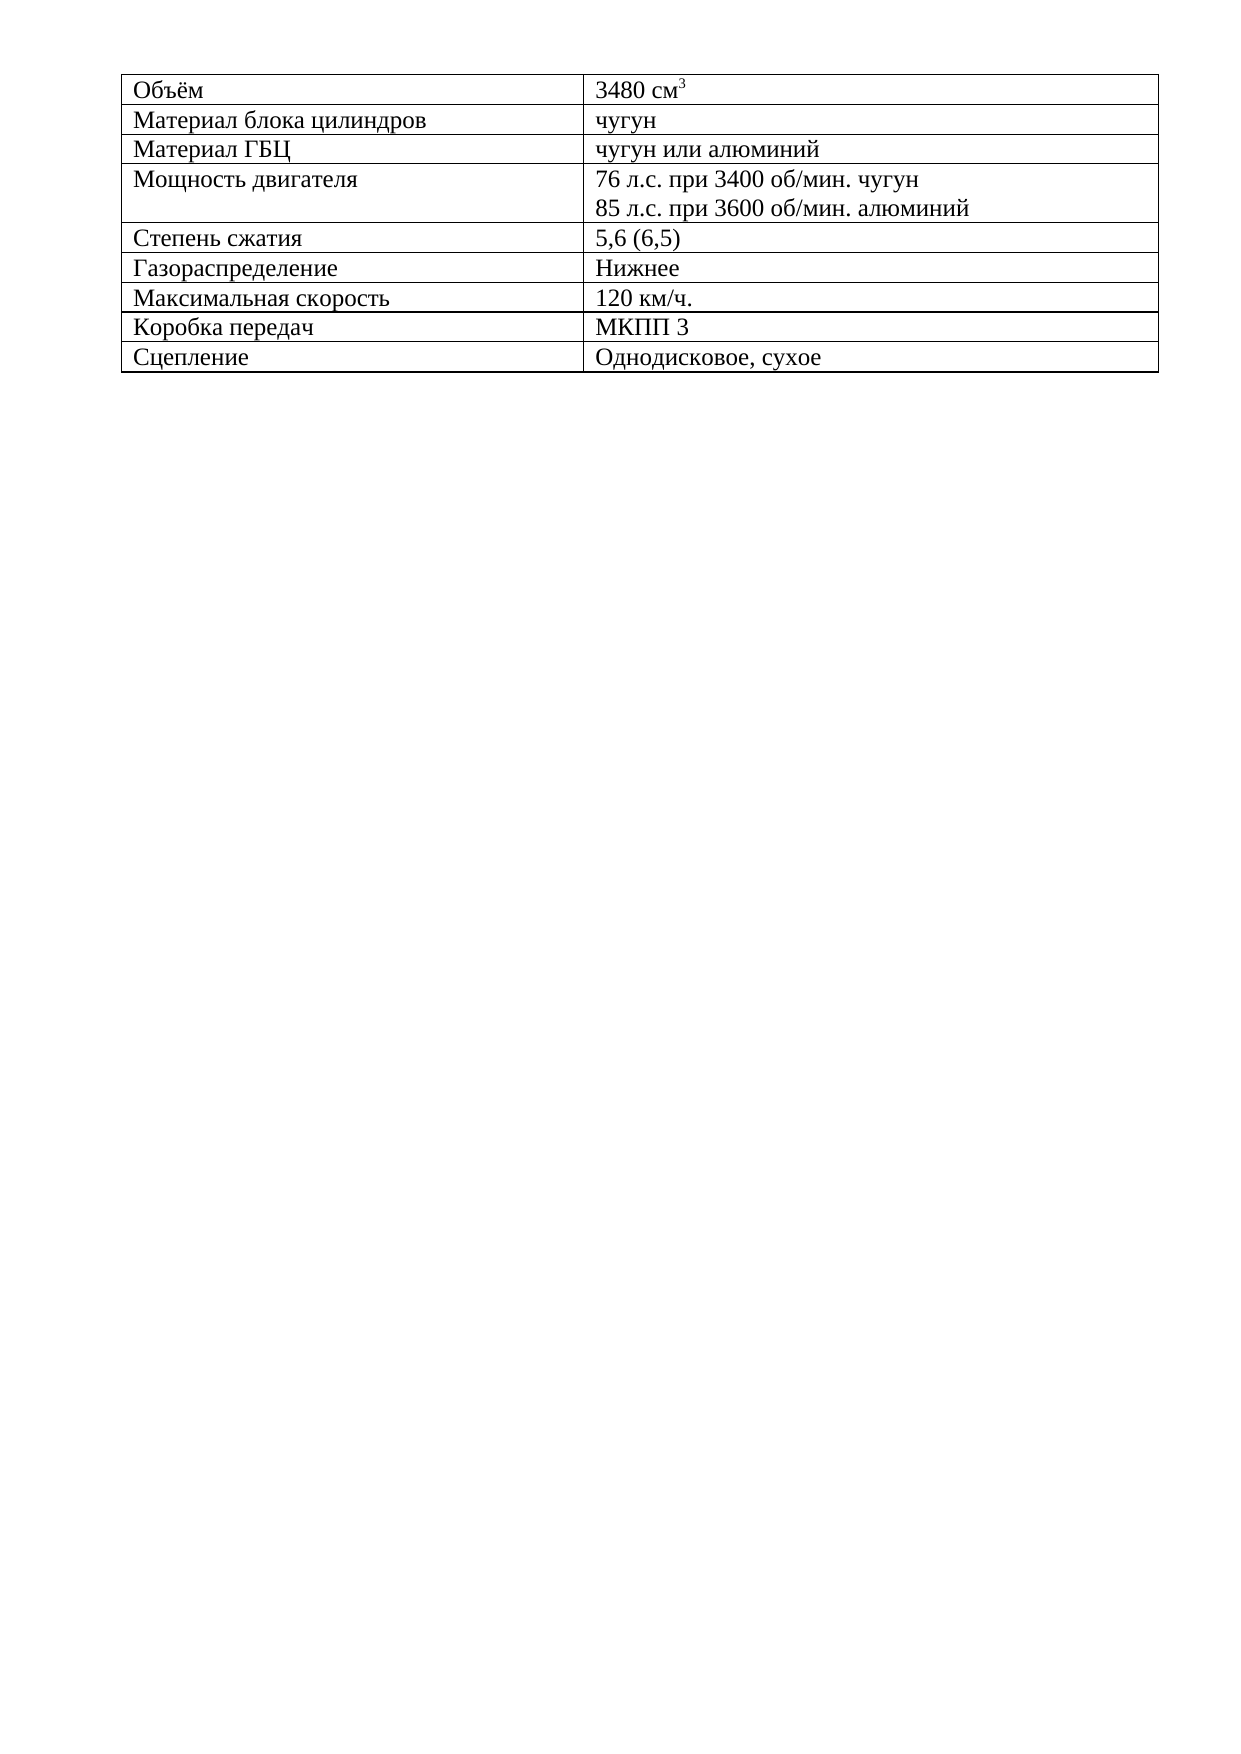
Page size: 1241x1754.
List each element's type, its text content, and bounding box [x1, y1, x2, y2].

table_cell чугун или алюминий [584, 135, 1158, 163]
table_cell Материал ГБЦ [122, 135, 583, 163]
table_cell 120 км/ч. [584, 283, 1158, 311]
table_cell Максимальная скорость [122, 283, 583, 311]
table_cell 5,6 (6,5) [584, 223, 1158, 252]
table_cell Материал блока цилиндров [122, 105, 583, 133]
table_cell Однодисковое, сухое [584, 342, 1158, 371]
table_cell Мощность двигателя [122, 164, 583, 222]
table_cell Объём [122, 75, 583, 104]
table_cell Коробка передач [122, 313, 583, 341]
table_cell Газораспределение [122, 253, 583, 282]
table_cell Нижнее [584, 253, 1158, 282]
table_cell 3480 см3 [584, 75, 1158, 104]
table_cell чугун [584, 105, 1158, 133]
table_cell Сцепление [122, 342, 583, 371]
table_cell 76 л.с. при 3400 об/мин. чугун 85 л.с. при 3600 об/мин. алюминий [584, 164, 1158, 222]
table_cell Степень сжатия [122, 223, 583, 252]
table_cell МКПП 3 [584, 313, 1158, 341]
